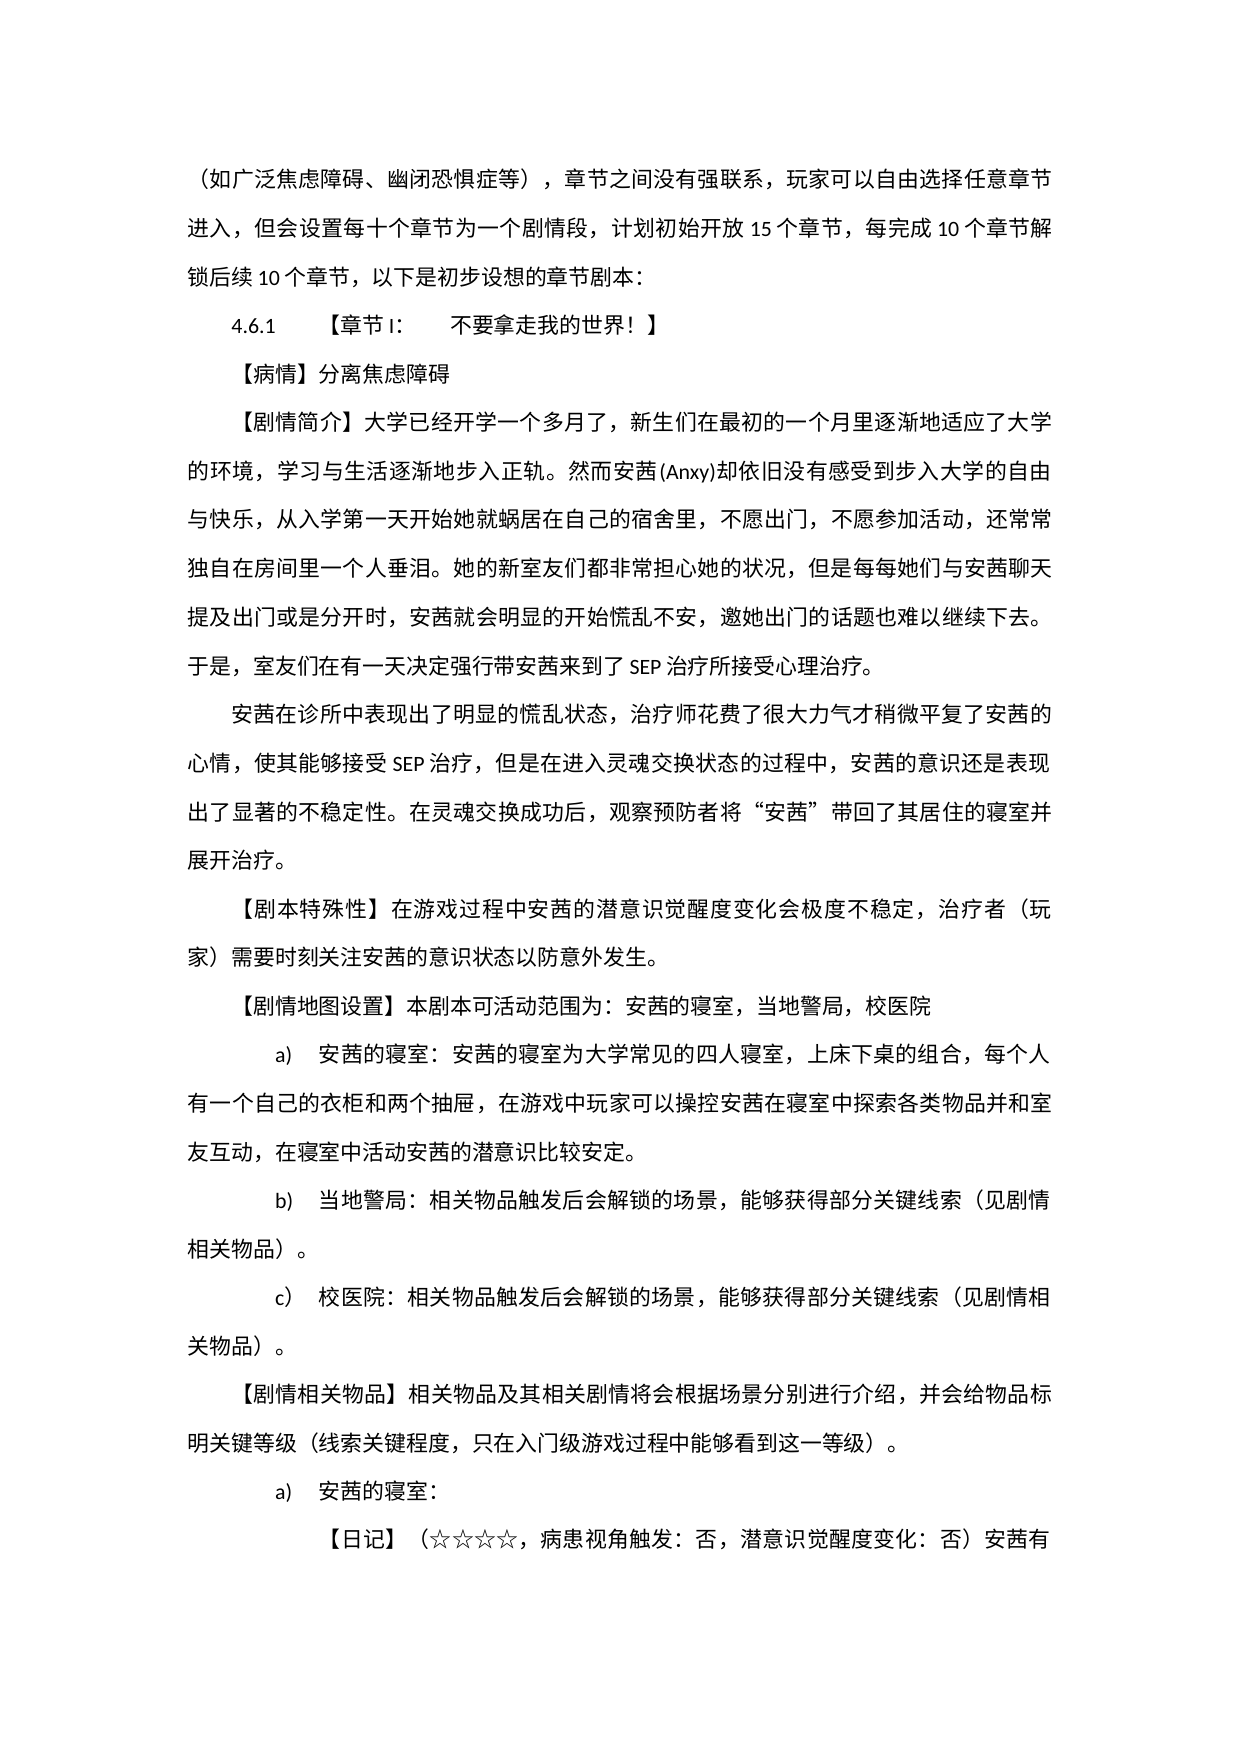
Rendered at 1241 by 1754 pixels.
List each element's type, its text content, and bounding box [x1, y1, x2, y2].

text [187, 162, 1053, 292]
text 安茜在诊所中表现出了明显的慌乱状态，治疗师花费了很大力气才稍微平复了安茜的心情，使其能够接受SEP治疗，但是在进入灵魂交换状态的过程中，安茜的意识还是表现出了显著的不稳定性。在灵魂交换成功后，观察预防者将“安茜”带回了其居住的寝室并展开治疗。 [187, 697, 1053, 875]
text 【剧情简介】大学已经开学一个多月了，新生们在最初的一个月里逐渐地适应了大学的环境，学习与生活逐渐地步入正轨。然而安茜(Anxy)却依旧没有感受到步入大学的自由与快乐，从入学第一天开始她就蜗居在自己的宿舍里，不愿出门，不愿参加活动，还常常独自在房间里一个人垂泪。她的新室友们都非常担心她的状况，但是每每她们与安茜聊天提及出门或是分开时，安茜就会明显的开始慌乱不安，邀她出门的话题也难以继续下去。于是，室友们在有一天决定强行带安茜来到了SEP治疗所接受心理治疗。 [187, 404, 1053, 681]
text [187, 1522, 1053, 1554]
text 【剧情相关物品】相关物品及其相关剧情将会根据场景分别进行介绍，并会给物品标明关键等级（线索关键程度，只在入门级游戏过程中能够看到这一等级）。 [187, 1377, 1053, 1458]
text 【剧本特殊性】在游戏过程中安茜的潜意识觉醒度变化会极度不稳定，治疗者（玩家）需要时刻关注安茜的意识状态以防意外发生。 [187, 891, 1053, 972]
text a) 安茜的寝室： [187, 1474, 1053, 1506]
text c） 校医院：相关物品触发后会解锁的场景，能够获得部分关键线索（见剧情相关物品）。 [187, 1279, 1053, 1361]
text b) 当地警局：相关物品触发后会解锁的场景，能够获得部分关键线索（见剧情相关物品）。 [187, 1182, 1053, 1264]
text 4.6.1 【章节I： 不要拿走我的世界！】 [187, 308, 1053, 340]
text 【病情】分离焦虑障碍 [187, 356, 1053, 389]
text 【剧情地图设置】本剧本可活动范围为：安茜的寝室，当地警局，校医院 [187, 988, 1053, 1021]
text a) 安茜的寝室：安茜的寝室为大学常见的四人寝室，上床下桌的组合，每个人有一个自己的衣柜和两个抽屉，在游戏中玩家可以操控安茜在寝室中探索各类物品并和室友互动，在寝室中活动安茜的潜意识比较安定。 [187, 1037, 1053, 1167]
